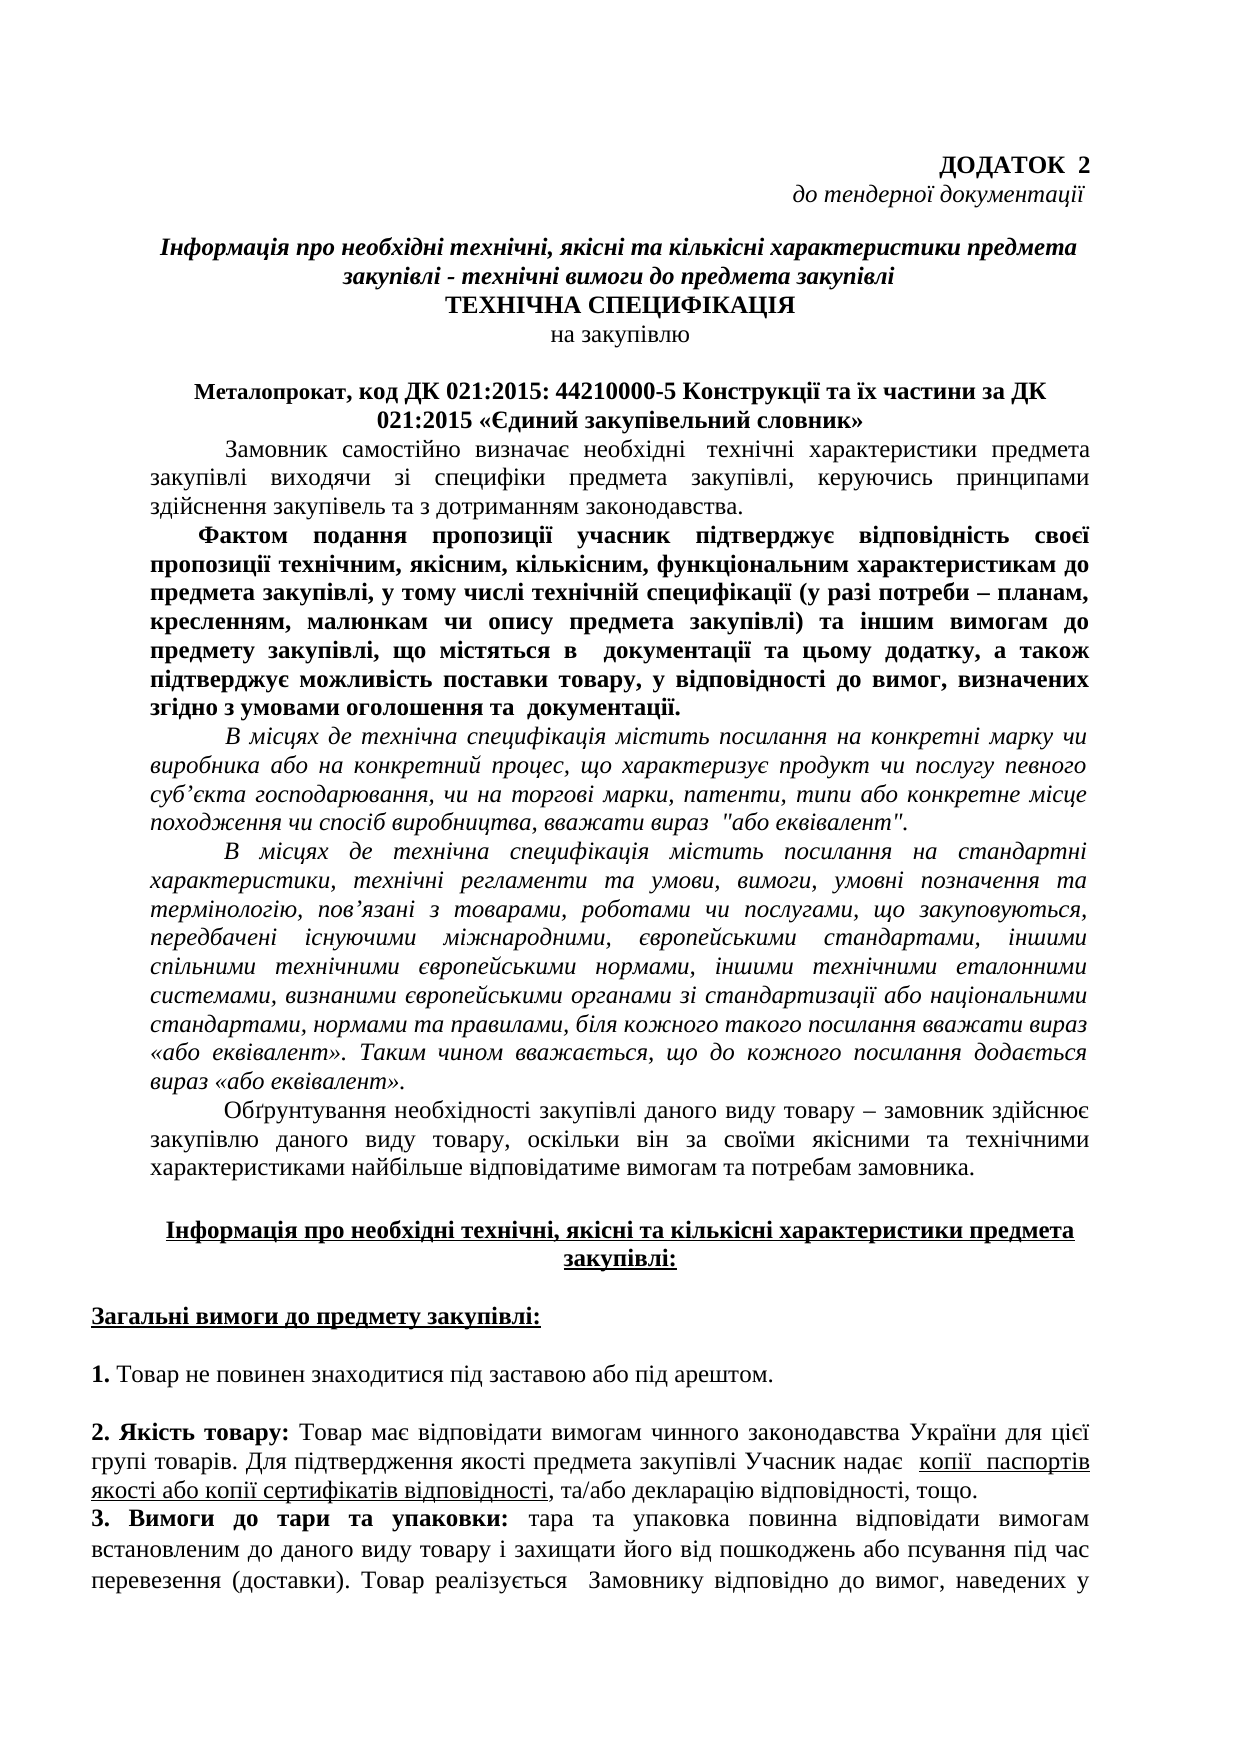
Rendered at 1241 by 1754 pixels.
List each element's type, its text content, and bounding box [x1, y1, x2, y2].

text Інформація про необхідні технічні, якісні та кількісні характеристики предмета закупівлі - технічні вимоги до предмета закупівлі [150, 232, 1090, 290]
text ТЕХНІЧНА СПЕЦИФІКАЦІЯ [150, 290, 1090, 319]
text Обґрунтування необхідності закупівлі даного виду товару – замовник здійснює закупівлю даного виду товару, оскільки він за своїми якісними та технічними характеристиками найбільше відповідатиме вимогам та потребам замовника. [150, 1095, 1090, 1181]
text Загальні вимоги до предмету закупівлі: [91, 1301, 1090, 1330]
text ДОДАТОК 2 [739, 150, 1090, 179]
text до тендерної документації [739, 179, 1090, 207]
text на закупівлю [150, 319, 1090, 347]
text 1. Товар не повинен знаходитися під заставою або під арештом. [91, 1359, 1090, 1388]
text Фактом подання пропозиції учасник підтверджує відповідність своєї пропозиції технічним, якісним, кількісним, функціональним характеристикам до предмета закупівлі, у тому числі технічній специфікації (у разі потреби – планам, кресленням, малюнкам чи опису предмета закупівлі) та іншим вимогам до предмету закупівлі, що містяться в документації та цьому додатку, а також підтверджує можливість поставки товару, у відповідності до вимог, визначених згідно з умовами оголошення та документації. [150, 520, 1090, 721]
text Металопрокат, код ДК 021:2015: 44210000-5 Конструкції та їх частини за ДК 021:2015 «Єдиний закупівельний словник» [150, 376, 1090, 434]
text 2. Якість товару: Товар має відповідати вимогам чинного законодавства України для цієї групі товарів. Для підтвердження якості предмета закупівлі Учасник надає копії паспортів якості або копії сертифікатів відповідності, та/або декларацію відповідності, тощо. [91, 1417, 1090, 1503]
text Інформація про необхідні технічні, якісні та кількісні характеристики предмета закупівлі: [150, 1215, 1090, 1272]
text Замовник самостійно визначає необхідні технічні характеристики предмета закупівлі виходячи зі специфіки предмета закупівлі, керуючись принципами здійснення закупівель та з дотриманням законодавства. [150, 434, 1090, 520]
text В місцях де технічна специфікація містить посилання на конкретні марку чи виробника або на конкретний процес, що характеризує продукт чи послугу певного суб’єкта господарювання, чи на торгові марки, патенти, типи або конкретне місце походження чи спосіб виробництва, вважати вираз "або еквівалент". [150, 721, 1090, 836]
text В місцях де технічна специфікація містить посилання на стандартні характеристики, технічні регламенти та умови, вимоги, умовні позначення та термінологію, пов’язані з товарами, роботами чи послугами, що закуповуються, передбачені існуючими міжнародними, європейськими стандартами, іншими спільними технічними європейськими нормами, іншими технічними еталонними системами, визнаними європейськими органами зі стандартизації або національними стандартами, нормами та правилами, біля кожного такого посилання вважати вираз «або еквівалент». Таким чином вважається, що до кожного посилання додається вираз «або еквівалент». [150, 836, 1090, 1095]
